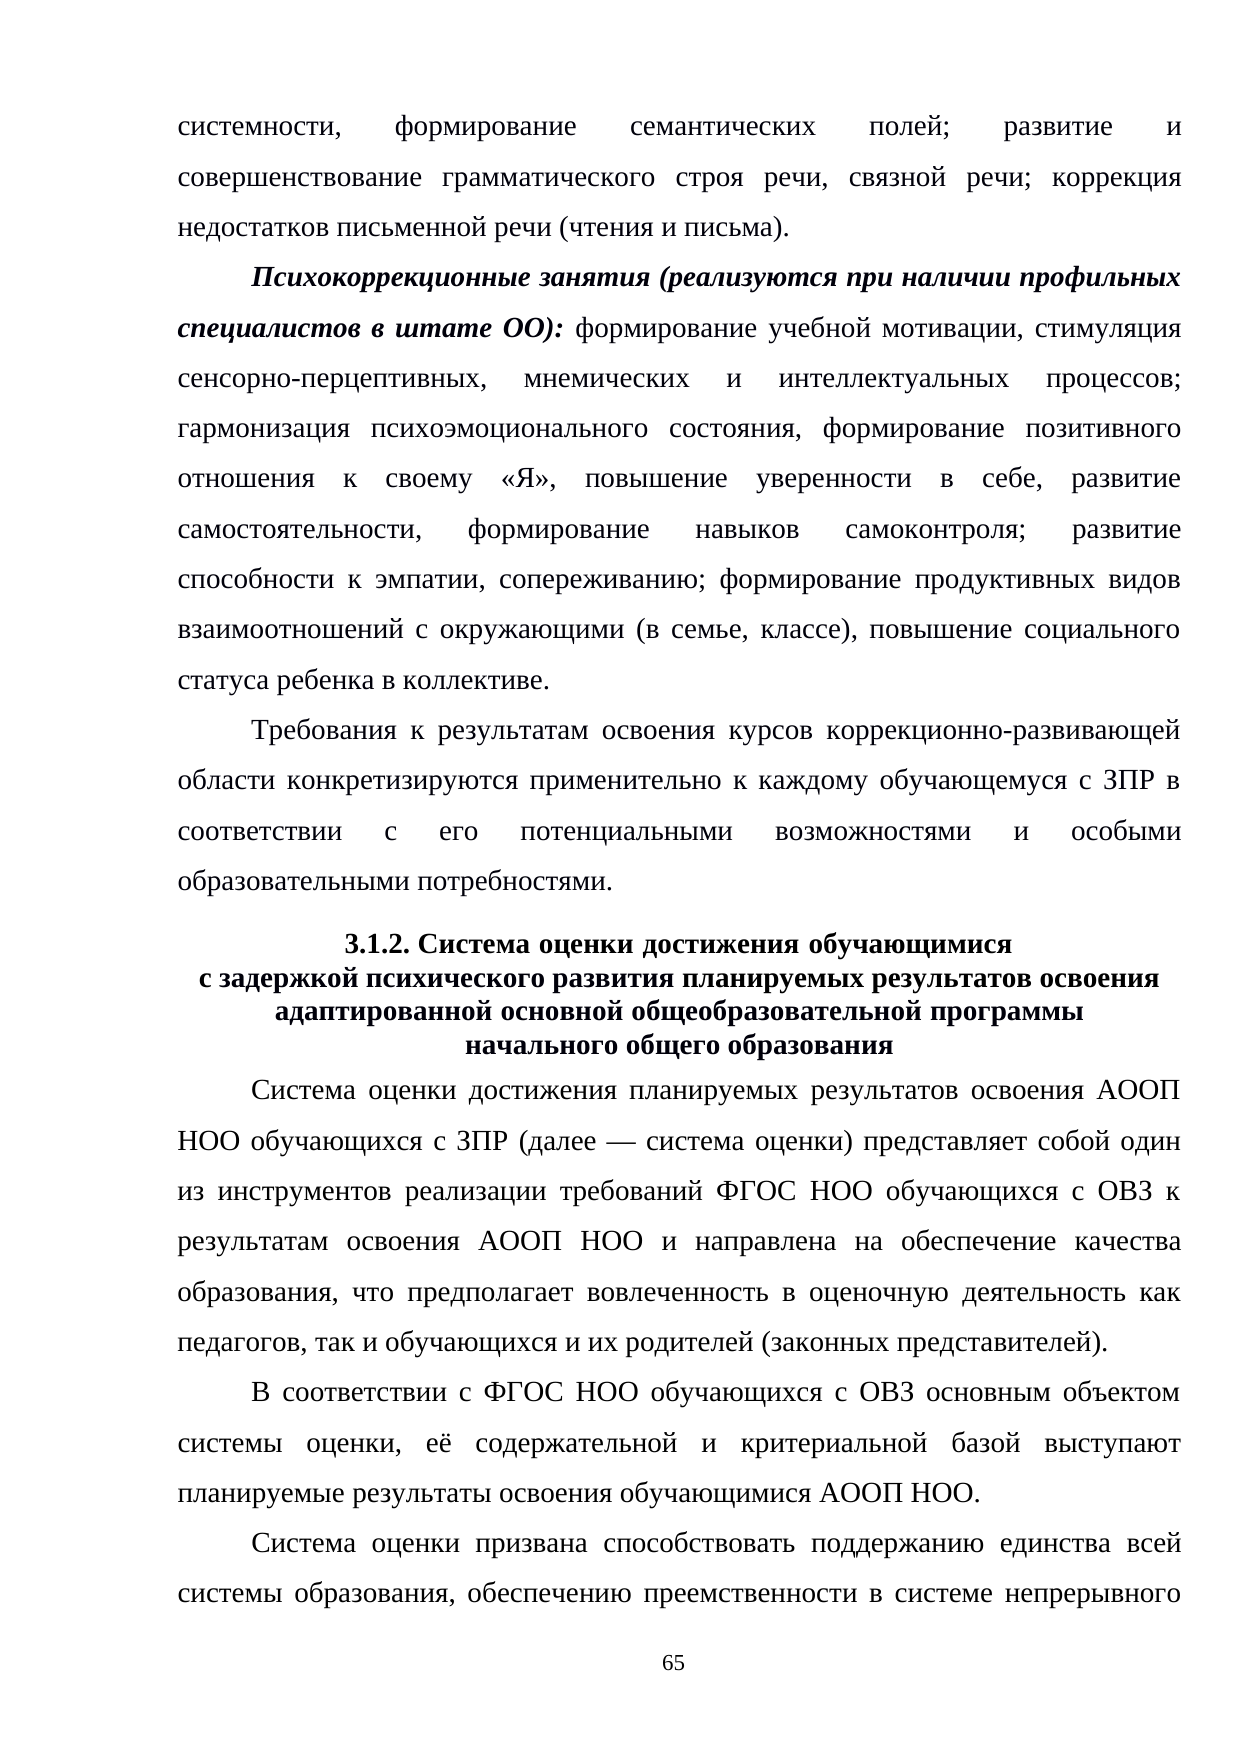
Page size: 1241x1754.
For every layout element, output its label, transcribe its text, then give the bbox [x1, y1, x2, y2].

text Психокоррекционные занятия (реализуются при наличии профильных специалистов в штате ОО): формирование учебной мотивации, стимуляция сенсорно-перцептивных, мнемических и интеллектуальных процессов; гармонизация психоэмоционального состояния, формирование позитивного отношения к своему «Я», повышение уверенности в себе, развитие самостоятельности, формирование навыков самоконтроля; развитие способности к эмпатии, сопереживанию; формирование продуктивных видов взаимоотношений с окружающими (в семье, классе), повышение социального статуса ребенка в коллективе. [177, 259, 1182, 695]
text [177, 1525, 1182, 1609]
text В соответствии с ФГОС НОО обучающихся с ОВЗ основным объектом системы оценки, её содержательной и критериальной базой выступают планируемые результаты освоения обучающимися АООП НОО. [177, 1374, 1181, 1508]
text с задержкой психического развития планируемых результатов освоения адаптированной основной общеобразовательной программы начального общего образования [198, 960, 1160, 1061]
subtitle Система оценки достижения обучающимися [344, 926, 1209, 960]
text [177, 108, 1182, 242]
text Требования к результатам освоения курсов коррекционно-развивающей области конкретизируются применительно к каждому обучающемуся с ЗПР в соответствии с его потенциальными возможностями и особыми образовательными потребностями. [177, 712, 1181, 897]
text Система оценки достижения планируемых результатов освоения АООП НОО обучающихся с ЗПР (далее — система оценки) представляет собой один из инструментов реализации требований ФГОС НОО обучающихся с ОВЗ к результатам освоения АООП НОО и направлена на обеспечение качества образования, что предполагает вовлеченность в оценочную деятельность как педагогов, так и обучающихся и их родителей (законных представителей). [177, 1072, 1182, 1358]
